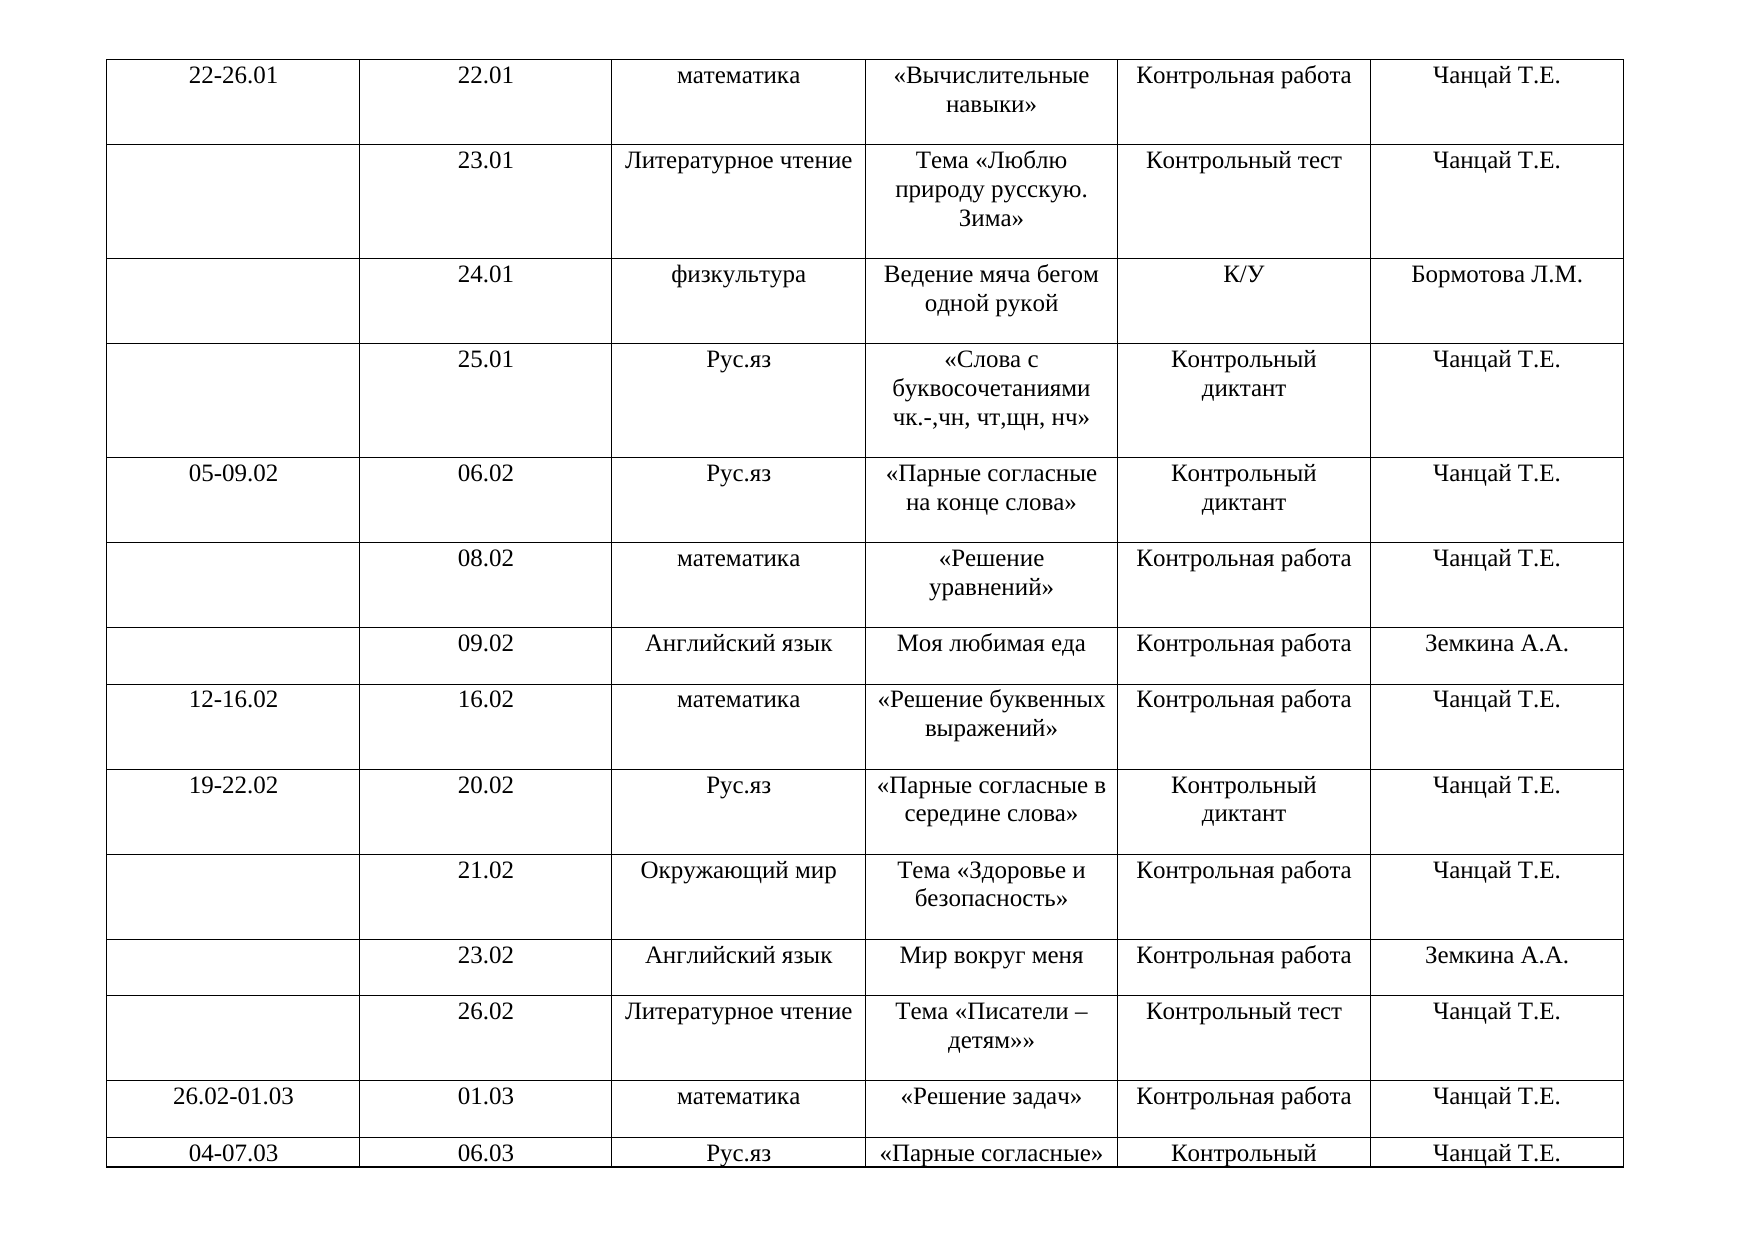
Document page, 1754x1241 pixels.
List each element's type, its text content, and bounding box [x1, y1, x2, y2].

table_cell Контрольная работа [1118, 60, 1370, 144]
table_cell «Парные согласные в середине слова» [866, 770, 1117, 854]
table_cell Контрольная работа [1118, 1081, 1370, 1137]
table_cell Контрольная работа [1118, 628, 1370, 683]
table_cell [107, 996, 359, 1080]
table_cell Контрольная работа [1118, 855, 1370, 939]
table_cell Тема «Писатели – детям»» [866, 996, 1117, 1080]
table_cell Моя любимая еда [866, 628, 1117, 683]
table_cell Тема «Здоровье и безопасность» [866, 855, 1117, 939]
table_cell 22.01 [360, 60, 611, 144]
table_cell [107, 628, 359, 683]
table_cell 22-26.01 [107, 60, 359, 144]
table_cell математика [612, 685, 865, 769]
table_cell 12-16.02 [107, 685, 359, 769]
table_cell Чанцай Т.Е. [1371, 1138, 1623, 1166]
table_cell Рус.яз [612, 458, 865, 542]
table_cell К/У [1118, 259, 1370, 343]
table_cell 05-09.02 [107, 458, 359, 542]
table_cell Рус.яз [612, 344, 865, 457]
table_cell 16.02 [360, 685, 611, 769]
table_cell математика [612, 543, 865, 627]
table_cell Контрольный диктант [1118, 458, 1370, 542]
table_cell 24.01 [360, 259, 611, 343]
table_cell Контрольный диктант [1118, 770, 1370, 854]
table_cell Чанцай Т.Е. [1371, 60, 1623, 144]
table_cell «Парные согласные на конце слова» [866, 458, 1117, 542]
table_cell Контрольная работа [1118, 685, 1370, 769]
table_cell математика [612, 60, 865, 144]
table_cell 06.03 [360, 1138, 611, 1166]
table_cell [107, 344, 359, 457]
table_cell 20.02 [360, 770, 611, 854]
table_cell Контрольная работа [1118, 940, 1370, 995]
table_cell физкультура [612, 259, 865, 343]
table_cell Контрольный диктант [1118, 1138, 1370, 1166]
table_cell 21.02 [360, 855, 611, 939]
table_cell Земкина А.А. [1371, 940, 1623, 995]
table_cell «Слова с буквосочетаниями чк.-,чн, чт,щн, нч» [866, 344, 1117, 457]
table_cell [107, 543, 359, 627]
table_cell 25.01 [360, 344, 611, 457]
table_cell Чанцай Т.Е. [1371, 458, 1623, 542]
table_cell Чанцай Т.Е. [1371, 996, 1623, 1080]
table_cell Чанцай Т.Е. [1371, 685, 1623, 769]
table_cell 06.02 [360, 458, 611, 542]
table_cell Контрольный диктант [1118, 344, 1370, 457]
table_cell Контрольный тест [1118, 145, 1370, 258]
table_cell Рус.яз [612, 770, 865, 854]
table_cell Тема «Люблю природу русскую. Зима» [866, 145, 1117, 258]
table_cell 23.01 [360, 145, 611, 258]
table_cell [107, 940, 359, 995]
table_cell Ведение мяча бегом одной рукой [866, 259, 1117, 343]
table_cell «Вычислительные навыки» [866, 60, 1117, 144]
table_cell «Решение задач» [866, 1081, 1117, 1137]
table_cell Чанцай Т.Е. [1371, 855, 1623, 939]
table_cell Чанцай Т.Е. [1371, 145, 1623, 258]
table_cell «Парные согласные» [866, 1138, 1117, 1166]
table_cell Окружающий мир [612, 855, 865, 939]
table_cell Контрольная работа [1118, 543, 1370, 627]
table_cell математика [612, 1081, 865, 1137]
table_cell 26.02 [360, 996, 611, 1080]
table_cell 01.03 [360, 1081, 611, 1137]
table_cell [107, 855, 359, 939]
table_cell Бормотова Л.М. [1371, 259, 1623, 343]
table_cell [107, 259, 359, 343]
table_cell «Решение буквенных выражений» [866, 685, 1117, 769]
table_cell [107, 145, 359, 258]
table_cell Контрольный тест [1118, 996, 1370, 1080]
table_cell Английский язык [612, 628, 865, 683]
table_cell Рус.яз [612, 1138, 865, 1166]
table_cell Чанцай Т.Е. [1371, 344, 1623, 457]
table_cell 19-22.02 [107, 770, 359, 854]
table_cell Чанцай Т.Е. [1371, 543, 1623, 627]
table_cell Мир вокруг меня [866, 940, 1117, 995]
table_cell 04-07.03 [107, 1138, 359, 1166]
table_cell «Решение уравнений» [866, 543, 1117, 627]
table_cell Литературное чтение [612, 145, 865, 258]
table_cell Английский язык [612, 940, 865, 995]
table_cell Земкина А.А. [1371, 628, 1623, 683]
table_cell Чанцай Т.Е. [1371, 770, 1623, 854]
table_cell 09.02 [360, 628, 611, 683]
table_cell Литературное чтение [612, 996, 865, 1080]
table_cell Чанцай Т.Е. [1371, 1081, 1623, 1137]
table_cell 23.02 [360, 940, 611, 995]
table_cell 26.02-01.03 [107, 1081, 359, 1137]
table_cell 08.02 [360, 543, 611, 627]
